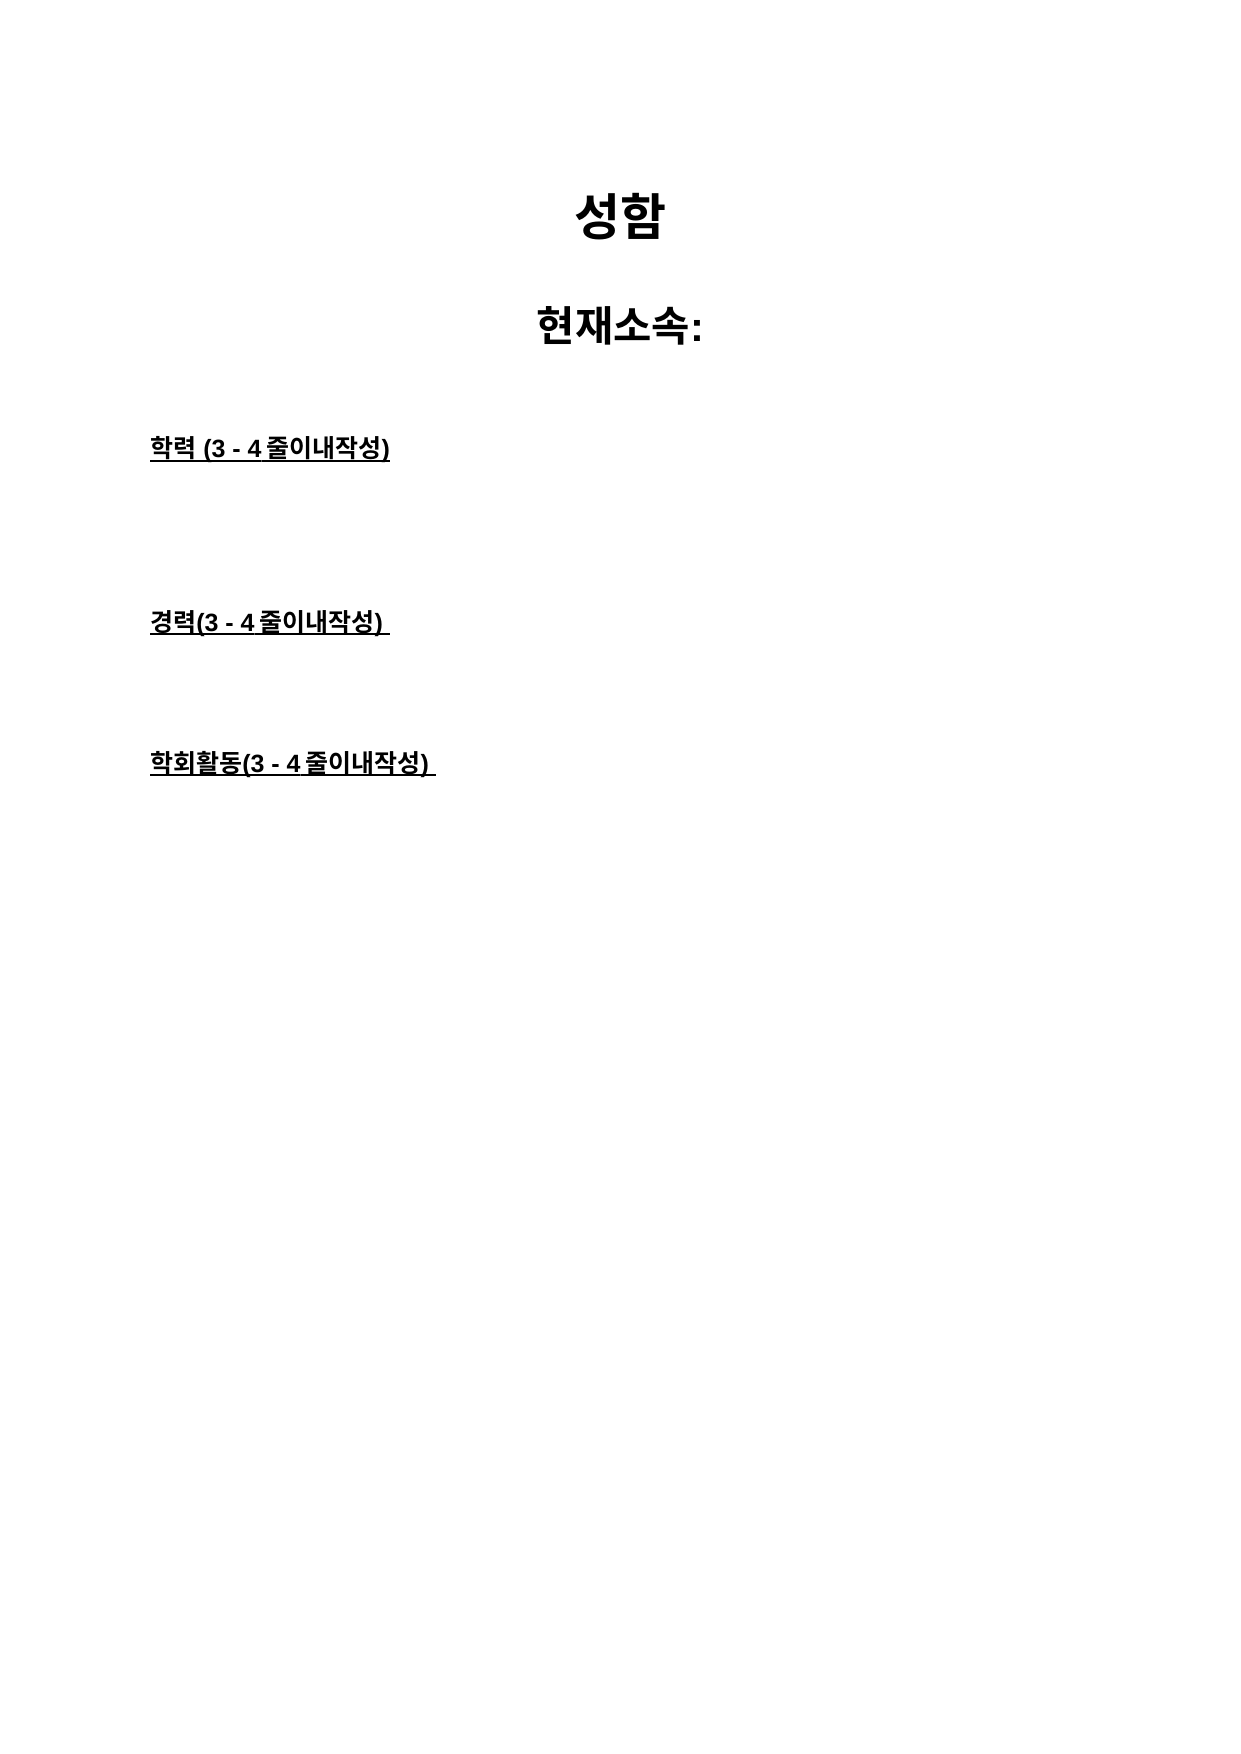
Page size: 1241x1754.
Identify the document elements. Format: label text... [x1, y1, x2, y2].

text 학력 (3 - 4줄이내작성) [150, 429, 1090, 465]
text 학회활동(3 - 4줄이내작성) [150, 743, 1090, 779]
text 경력(3 - 4줄이내작성) [150, 602, 1090, 639]
text 현재소속: [150, 293, 1090, 354]
text 성함 [150, 177, 1090, 249]
